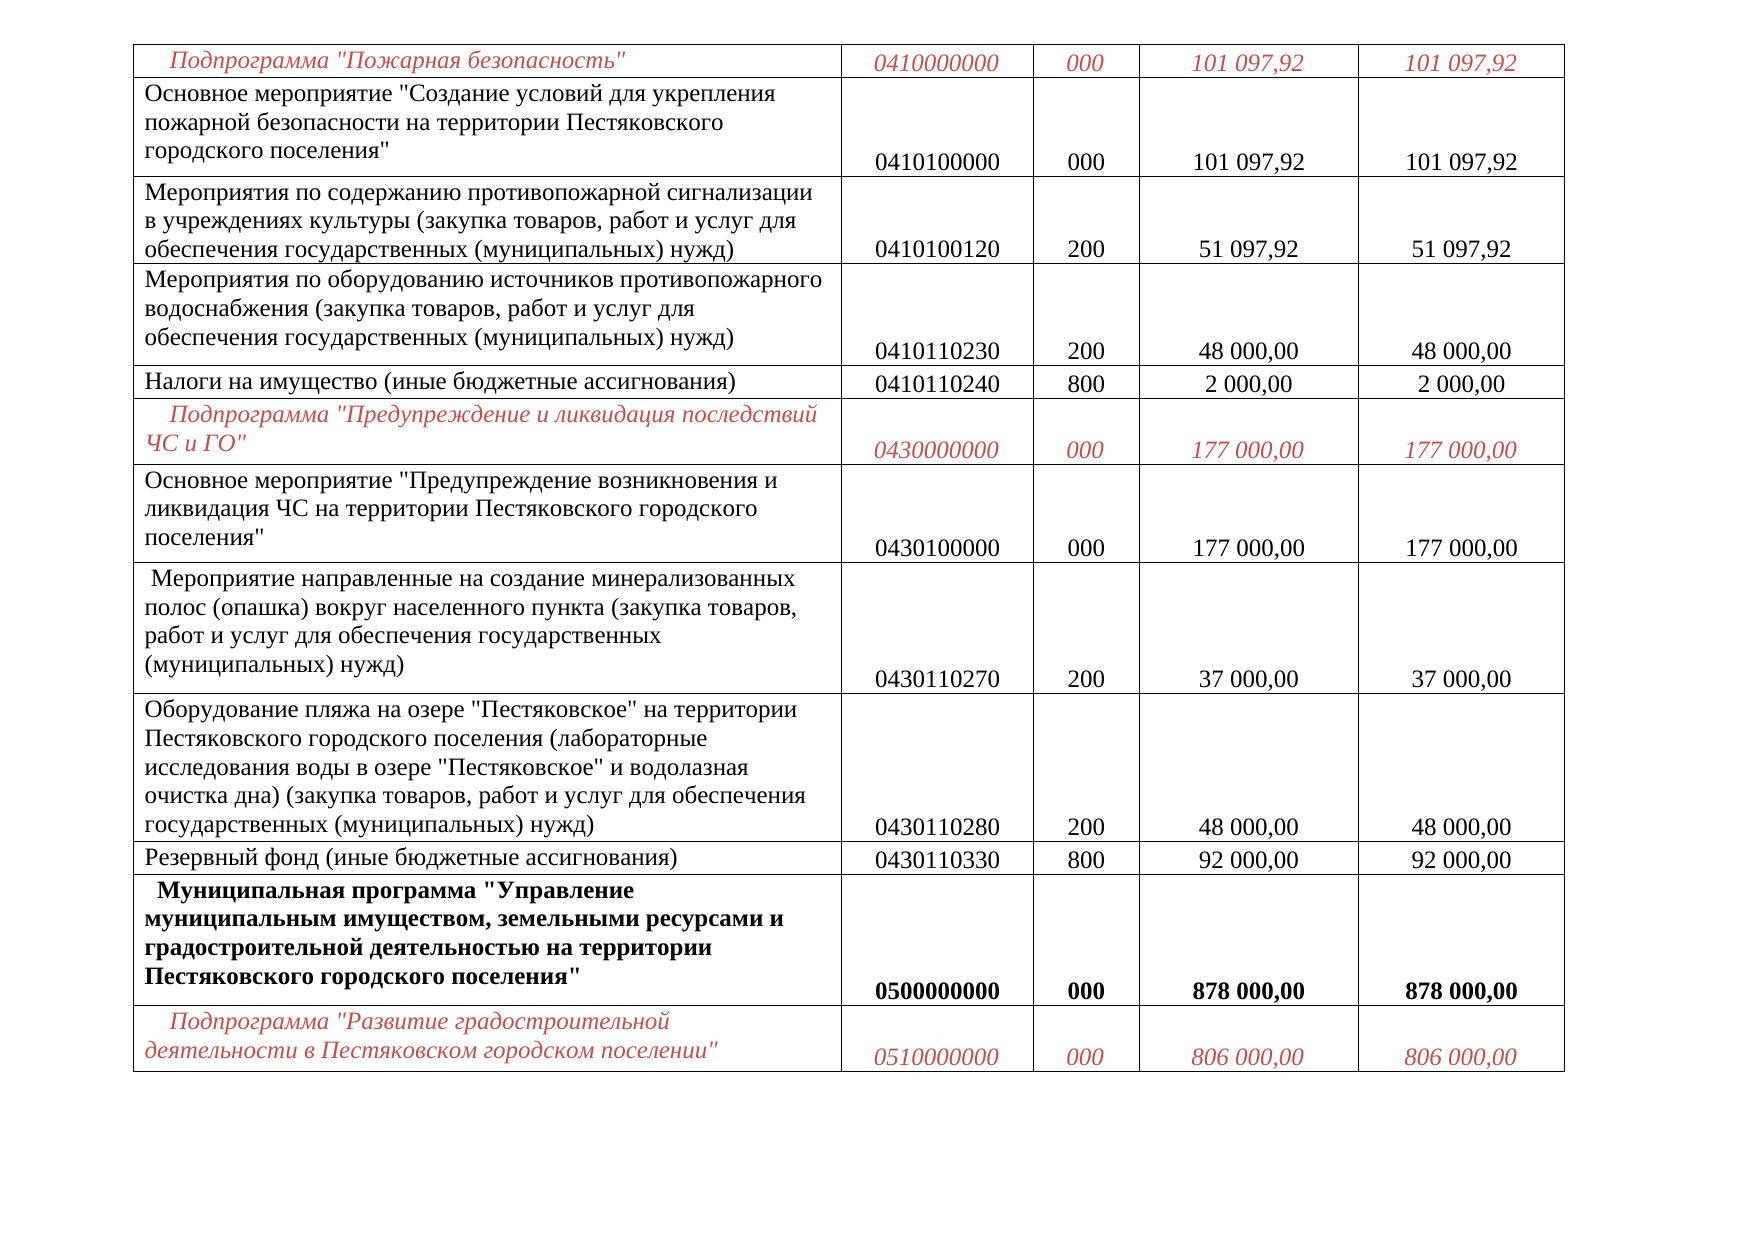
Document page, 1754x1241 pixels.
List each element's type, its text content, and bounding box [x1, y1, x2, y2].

table_cell 000 [1034, 465, 1139, 562]
table_cell 0500000000 [842, 875, 1033, 1005]
table_cell 2 000,00 [1359, 366, 1564, 398]
table_cell 51 097,92 [1359, 177, 1564, 263]
table_cell 806 000,00 [1140, 1006, 1358, 1071]
table_cell 200 [1034, 563, 1139, 693]
table_cell 0410110240 [842, 366, 1033, 398]
table_cell 200 [1034, 264, 1139, 365]
table_cell 806 000,00 [1359, 1006, 1564, 1071]
table_cell 000 [1034, 45, 1139, 77]
table_cell 2 000,00 [1140, 366, 1358, 398]
table_cell 37 000,00 [1140, 563, 1358, 693]
table_cell 000 [1034, 399, 1139, 464]
table_cell 101 097,92 [1140, 45, 1358, 77]
table_cell Подпрограмма "Развитие градостроительной деятельности в Пестяковском городском поселении" [134, 1006, 841, 1071]
table_cell 92 000,00 [1359, 842, 1564, 874]
table_cell 37 000,00 [1359, 563, 1564, 693]
table_cell 177 000,00 [1359, 465, 1564, 562]
table_cell 200 [1034, 694, 1139, 841]
table_cell Мероприятия по оборудованию источников противопожарного водоснабжения (закупка товаров, работ и услуг для обеспечения государственных (муниципальных) нужд) [134, 264, 841, 365]
table_cell 000 [1034, 1006, 1139, 1071]
table_cell 878 000,00 [1359, 875, 1564, 1005]
table_cell 177 000,00 [1140, 465, 1358, 562]
table_cell 177 000,00 [1140, 399, 1358, 464]
table_cell 48 000,00 [1359, 264, 1564, 365]
table_cell Основное мероприятие "Предупреждение возникновения и ликвидация ЧС на территории Пестяковского городского поселения" [134, 465, 841, 562]
table_cell 0410100120 [842, 177, 1033, 263]
table_cell 48 000,00 [1140, 264, 1358, 365]
table_cell 0430000000 [842, 399, 1033, 464]
table_cell Муниципальная программа "Управление муниципальным имуществом, земельными ресурсами и градостроительной деятельностью на территории Пестяковского городского поселения" [134, 875, 841, 1005]
table_cell 800 [1034, 366, 1139, 398]
table_cell 878 000,00 [1140, 875, 1358, 1005]
table_cell 48 000,00 [1140, 694, 1358, 841]
table_cell 0410110230 [842, 264, 1033, 365]
table_cell 0430110330 [842, 842, 1033, 874]
table_cell Основное мероприятие "Создание условий для укрепления пожарной безопасности на территории Пестяковского городского поселения" [134, 78, 841, 176]
table_cell Резервный фонд (иные бюджетные ассигнования) [134, 842, 841, 874]
table_cell 0430110280 [842, 694, 1033, 841]
table_cell Оборудование пляжа на озере "Пестяковское" на территории Пестяковского городского поселения (лабораторные исследования воды в озере "Пестяковское" и водолазная очистка дна) (закупка товаров, работ и услуг для обеспечения государственных (муниципальных) нужд) [134, 694, 841, 841]
table_cell 000 [1034, 875, 1139, 1005]
table_cell 101 097,92 [1140, 78, 1358, 176]
table_cell Мероприятия по содержанию противопожарной сигнализации в учреждениях культуры (закупка товаров, работ и услуг для обеспечения государственных (муниципальных) нужд) [134, 177, 841, 263]
table_cell 0510000000 [842, 1006, 1033, 1071]
table_cell Подпрограмма "Пожарная безопасность" [134, 45, 841, 77]
table_cell 0430110270 [842, 563, 1033, 693]
table_cell 200 [1034, 177, 1139, 263]
table_cell 101 097,92 [1359, 78, 1564, 176]
table_cell 51 097,92 [1140, 177, 1358, 263]
table_cell Налоги на имущество (иные бюджетные ассигнования) [134, 366, 841, 398]
table_cell Подпрограмма "Предупреждение и ликвидация последствий ЧС и ГО" [134, 399, 841, 464]
table_cell 101 097,92 [1359, 45, 1564, 77]
table_cell 800 [1034, 842, 1139, 874]
table_cell 0410100000 [842, 78, 1033, 176]
table_cell Мероприятие направленные на создание минерализованных полос (опашка) вокруг населенного пункта (закупка товаров, работ и услуг для обеспечения государственных (муниципальных) нужд) [134, 563, 841, 693]
table_cell 0430100000 [842, 465, 1033, 562]
table_cell 0410000000 [842, 45, 1033, 77]
table_cell 000 [1034, 78, 1139, 176]
table_cell 92 000,00 [1140, 842, 1358, 874]
table_cell 48 000,00 [1359, 694, 1564, 841]
table_cell 177 000,00 [1359, 399, 1564, 464]
